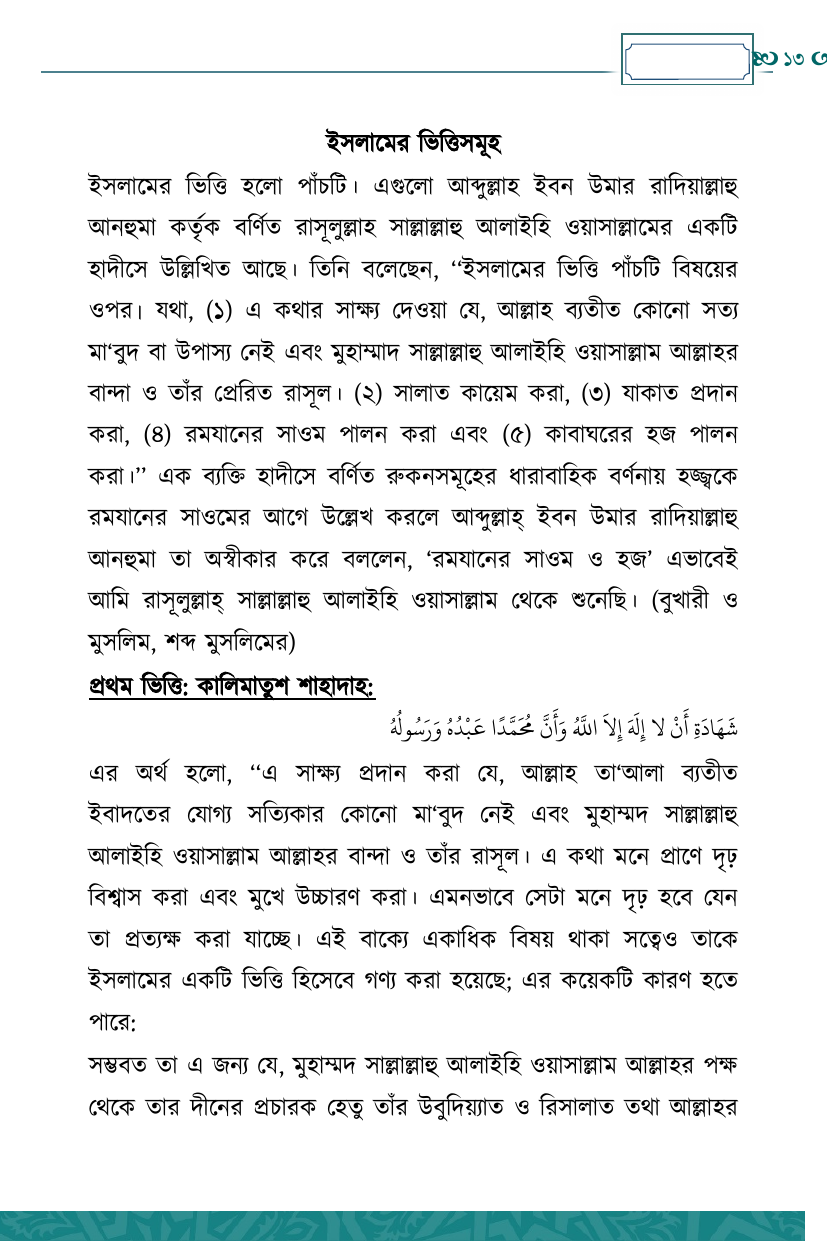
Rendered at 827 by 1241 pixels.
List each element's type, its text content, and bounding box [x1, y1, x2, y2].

text شَهَادَةِ أَنْ لا إِلَهَ إِلاَ اللَّهُ وَأَنَّ مُحَمَّدًا عَبْدُهُ وَرَسُولُهُ [89, 707, 738, 749]
text ইসলামের ভিত্তিসমূহ [89, 120, 738, 162]
picture [0, 1211, 805, 1241]
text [89, 1043, 738, 1126]
text এর অর্থ হলো, ‘‘এ সাক্ষ্য প্রদান করা যে, আল্লাহ তা‘আলা ব্যতীত ইবাদতের যোগ্য সত্যিকার কোনো মা‘বুদ নেই এবং মুহাম্মদ সাল্লাল্লাহু আলাইহি ওয়াসাল্লাম আল্লাহর বান্দা ও তাঁর রাসূল। এ কথা মনে প্রাণে দৃঢ় বিশ্বাস করা এবং মুখে উচ্চারণ করা। এমনভাবে সেটা মনে দৃঢ় হবে যেন তা প্রত্যক্ষ করা যাচ্ছে। এই বাক্যে একাধিক বিষয় থাকা সত্বেও তাকে ইসলামের একটি ভিত্তি হিসেবে গণ্য করা হয়েছে; এর কয়েকটি কারণ হতে পারে: [89, 751, 738, 1041]
text ইসলামের ভিত্তি হলো পাঁচটি। এগুলো আব্দুল্লাহ ইবন উমার রাদিয়াল্লাহু আনহুমা কর্তৃক বর্ণিত রাসূলুল্লাহ সাল্লাল্লাহু আলাইহি ওয়াসাল্লামের একটি হাদীসে উল্লিখিত আছে। তিনি বলেছেন, ‘‘ইসলামের ভিত্তি পাঁচটি বিষয়ের ওপর। যথা, (১) এ কথার সাক্ষ্য দেওয়া যে, আল্লাহ ব্যতীত কোনো সত্য মা‘বুদ বা উপাস্য নেই এবং মুহাম্মাদ সাল্লাল্লাহু আলাইহি ওয়াসাল্লাম আল্লাহর বান্দা ও তাঁর প্রেরিত রাসূল। (২) সালাত কায়েম করা, (৩) যাকাত প্রদান করা, (৪) রমযানের সাওম পালন করা এবং (৫) কাবাঘরের হজ পালন করা।’’ এক ব্যক্তি হাদীসে বর্ণিত রুকনসমূহের ধারাবাহিক বর্ণনায় হজ্জ্বকে রমযানের সাওমের আগে উল্লেখ করলে আব্দুল্লাহ্ ইবন উমার রাদিয়াল্লাহু আনহুমা তা অস্বীকার করে বললেন, ‘রমযানের সাওম ও হজ’ এভাবেই আমি রাসূলুল্লাহ্ সাল্লাল্লাহু আলাইহি ওয়াসাল্লাম থেকে শুনেছি। (বুখারী ও মুসলিম, শব্দ মুসলিমের) [89, 164, 738, 661]
text প্রথম ভিত্তি: কালিমাতুশ শাহাদাহ: [89, 663, 738, 705]
